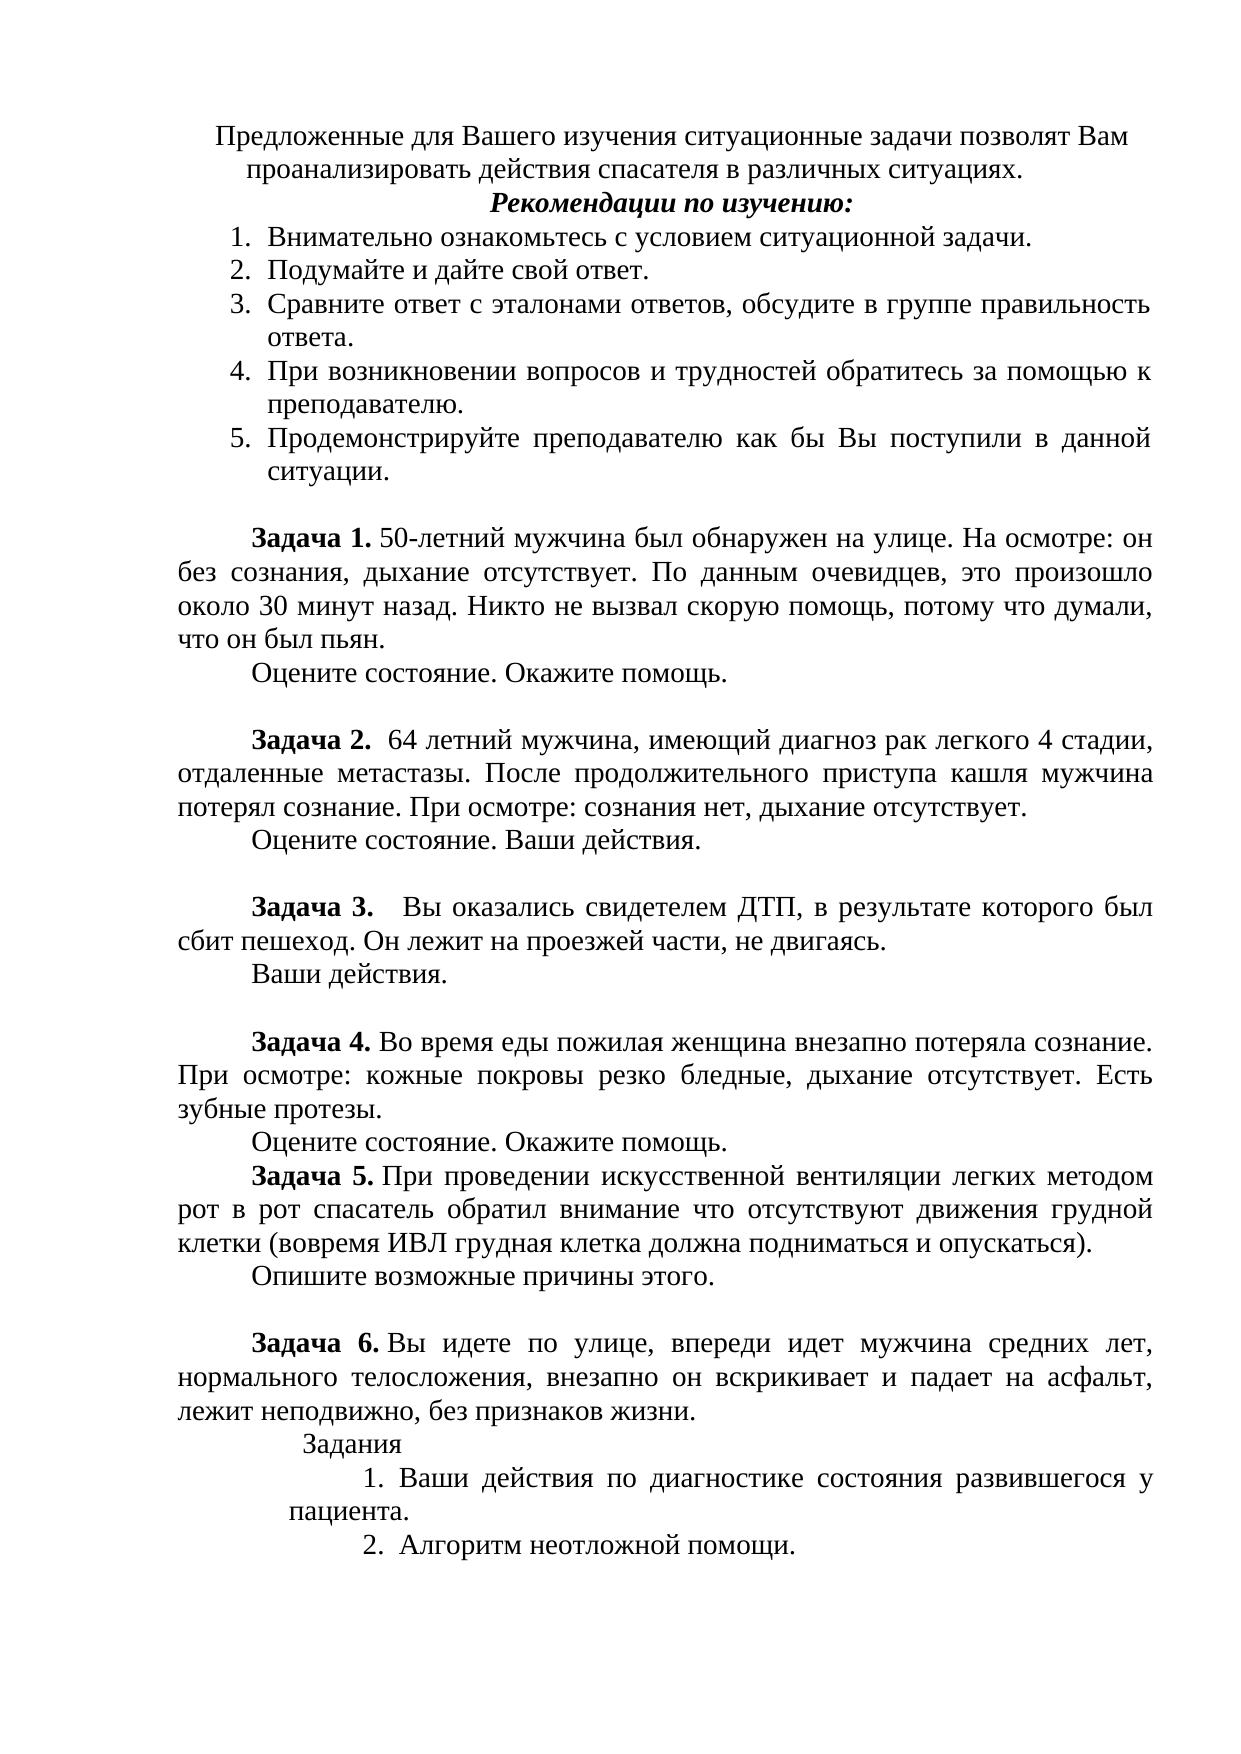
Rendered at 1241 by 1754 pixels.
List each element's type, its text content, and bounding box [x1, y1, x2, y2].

text Задача 4. Во время еды пожилая женщина внезапно потеряла сознание. При осмотре: кожные покровы резко бледные, дыхание отсутствует. Есть зубные протезы. [177, 1024, 1154, 1124]
text Опишите возможные причины этого. [177, 1258, 1154, 1292]
text Оцените состояние. Окажите помощь. [177, 1124, 1154, 1158]
list Алгоритм неотложной помощи. [288, 1527, 1154, 1560]
list Подумайте и дайте свой ответ. [229, 252, 1152, 286]
list При возникновении вопросов и трудностей обратитесь за помощью к преподавателю. [229, 353, 1152, 420]
list Ваши действия по диагностике состояния развившегося у пациента. [288, 1460, 1154, 1527]
text Оцените состояние. Ваши действия. [177, 822, 1154, 856]
list Внимательно ознакомьтесь с условием ситуационной задачи. [229, 219, 1152, 252]
list Сравните ответ с эталонами ответов, обсудите в группе правильность ответа. [229, 286, 1152, 353]
text Задача 5. При проведении искусственной вентиляции легких методом рот в рот спасатель обратил внимание что отсутствуют движения грудной клетки (вовремя ИВЛ грудная клетка должна подниматься и опускаться). [177, 1158, 1154, 1258]
text Предложенные для Вашего изучения ситуационные задачи позволят Вам проанализировать действия спасателя в различных ситуациях. [118, 118, 1152, 185]
text Рекомендации по изучению: [118, 185, 1152, 219]
text Задача 3. Вы оказались свидетелем ДТП, в результате которого был сбит пешеход. Он лежит на проезжей части, не двигаясь. [177, 889, 1154, 957]
text Оцените состояние. Окажите помощь. [177, 655, 1154, 688]
text Задача 1. 50-летний мужчина был обнаружен на улице. На осмотре: он без сознания, дыхание отсутствует. По данным очевидцев, это произошло около 30 минут назад. Никто не вызвал скорую помощь, потому что думали, что он был пьян. [177, 521, 1154, 655]
list Продемонстрируйте преподавателю как бы Вы поступили в данной ситуации. [229, 420, 1152, 487]
text Задача 2. 64 летний мужчина, имеющий диагноз рак легкого 4 стадии, отдаленные метастазы. После продолжительного приступа кашля мужчина потерял сознание. При осмотре: сознания нет, дыхание отсутствует. [177, 722, 1154, 822]
text Задача 6. Вы идете по улице, впереди идет мужчина средних лет, нормального телосложения, внезапно он вскрикивает и падает на асфальт, лежит неподвижно, без признаков жизни. [177, 1326, 1154, 1426]
text Задания [177, 1426, 1154, 1460]
text Ваши действия. [177, 957, 1154, 990]
